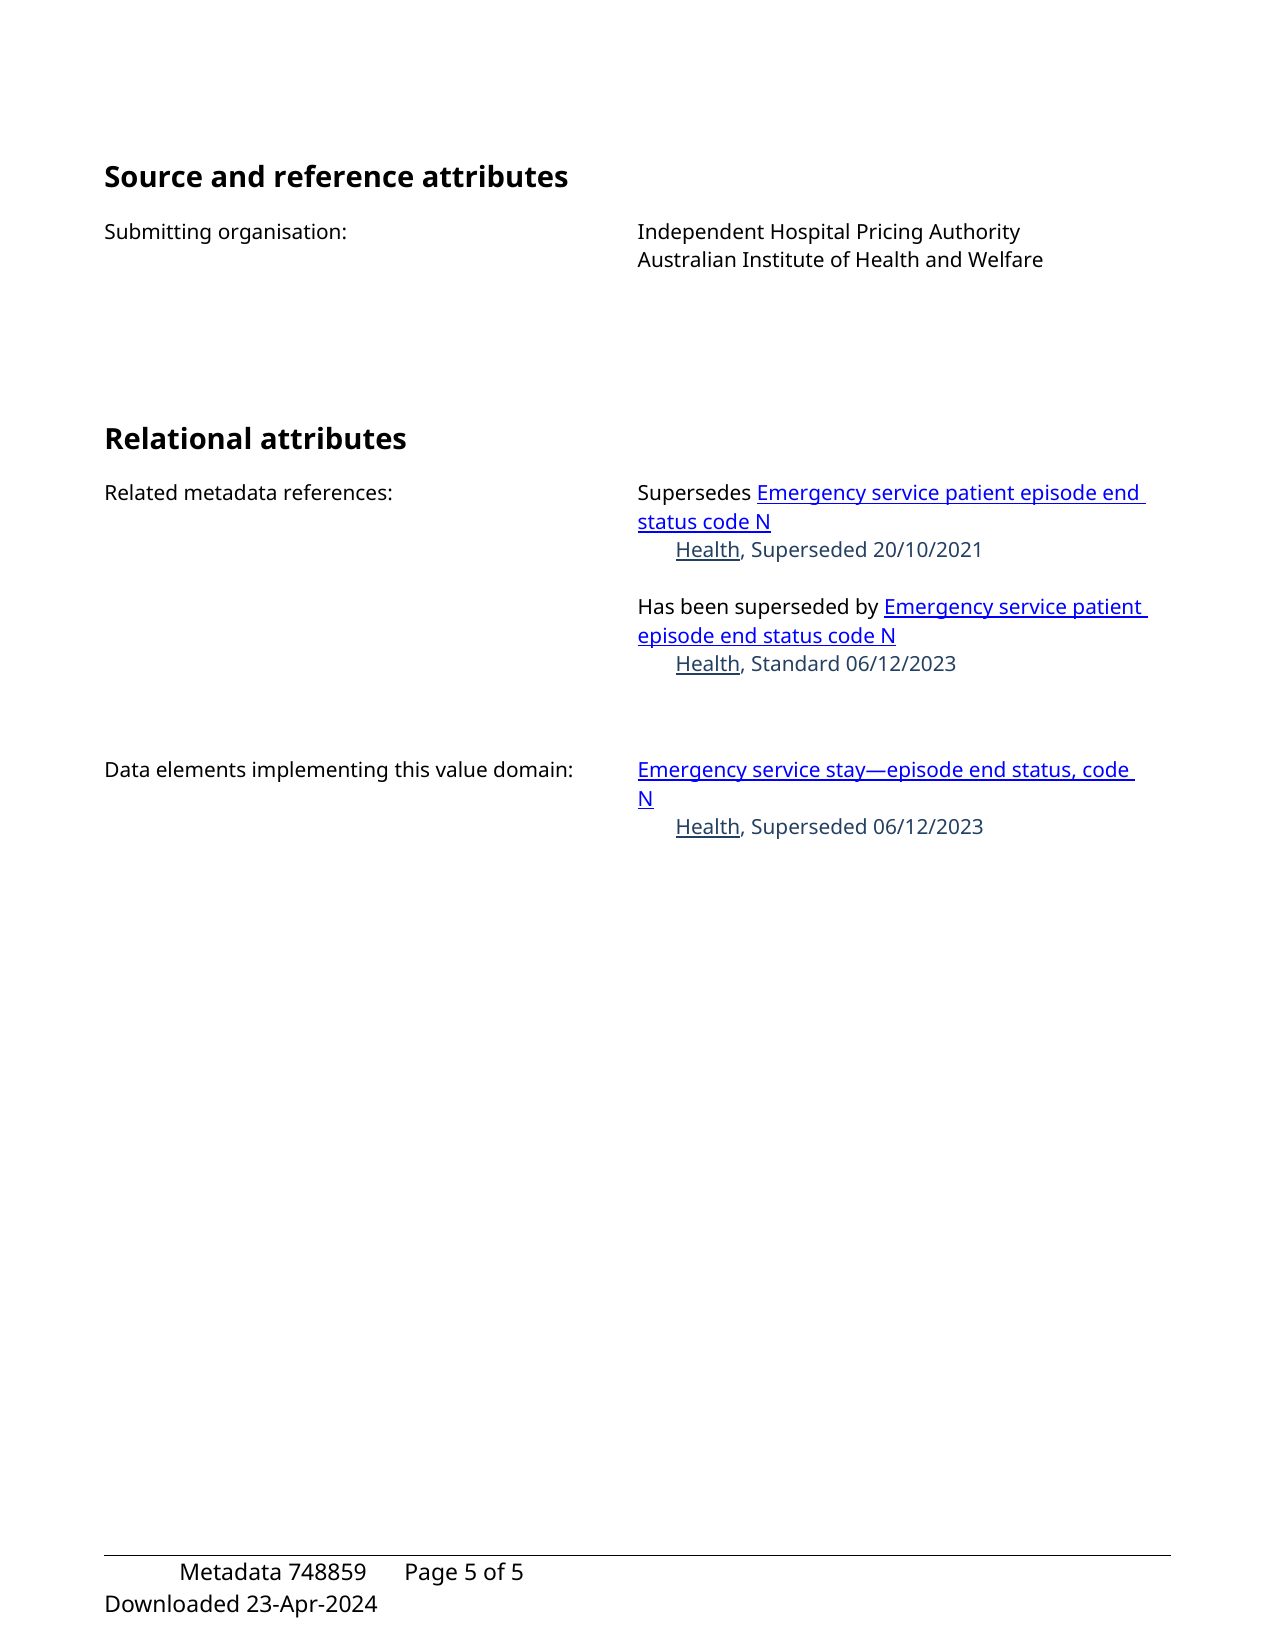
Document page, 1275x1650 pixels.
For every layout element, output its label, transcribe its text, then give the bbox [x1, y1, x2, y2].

table_cell Independent Hospital Pricing Authority Australian Institute of Health and Welfare [626, 206, 1159, 341]
table_cell Emergency service stay—episode end status, code N Health, Superseded 06/12/2023 [626, 745, 1159, 908]
table_header Source and reference attributes [93, 110, 1159, 206]
table_cell Data elements implementing this value domain: [93, 745, 626, 908]
table_cell Supersedes Emergency service patient episode end status code N Health, Superseded 20/10/2021 Has been superseded by Emergency service patient episode end status code N Health, Standard 06/12/2023 [626, 468, 1159, 745]
table_cell Submitting organisation: [93, 206, 626, 341]
table_cell Related metadata references: [93, 468, 626, 745]
table_header Relational attributes [93, 372, 1159, 468]
